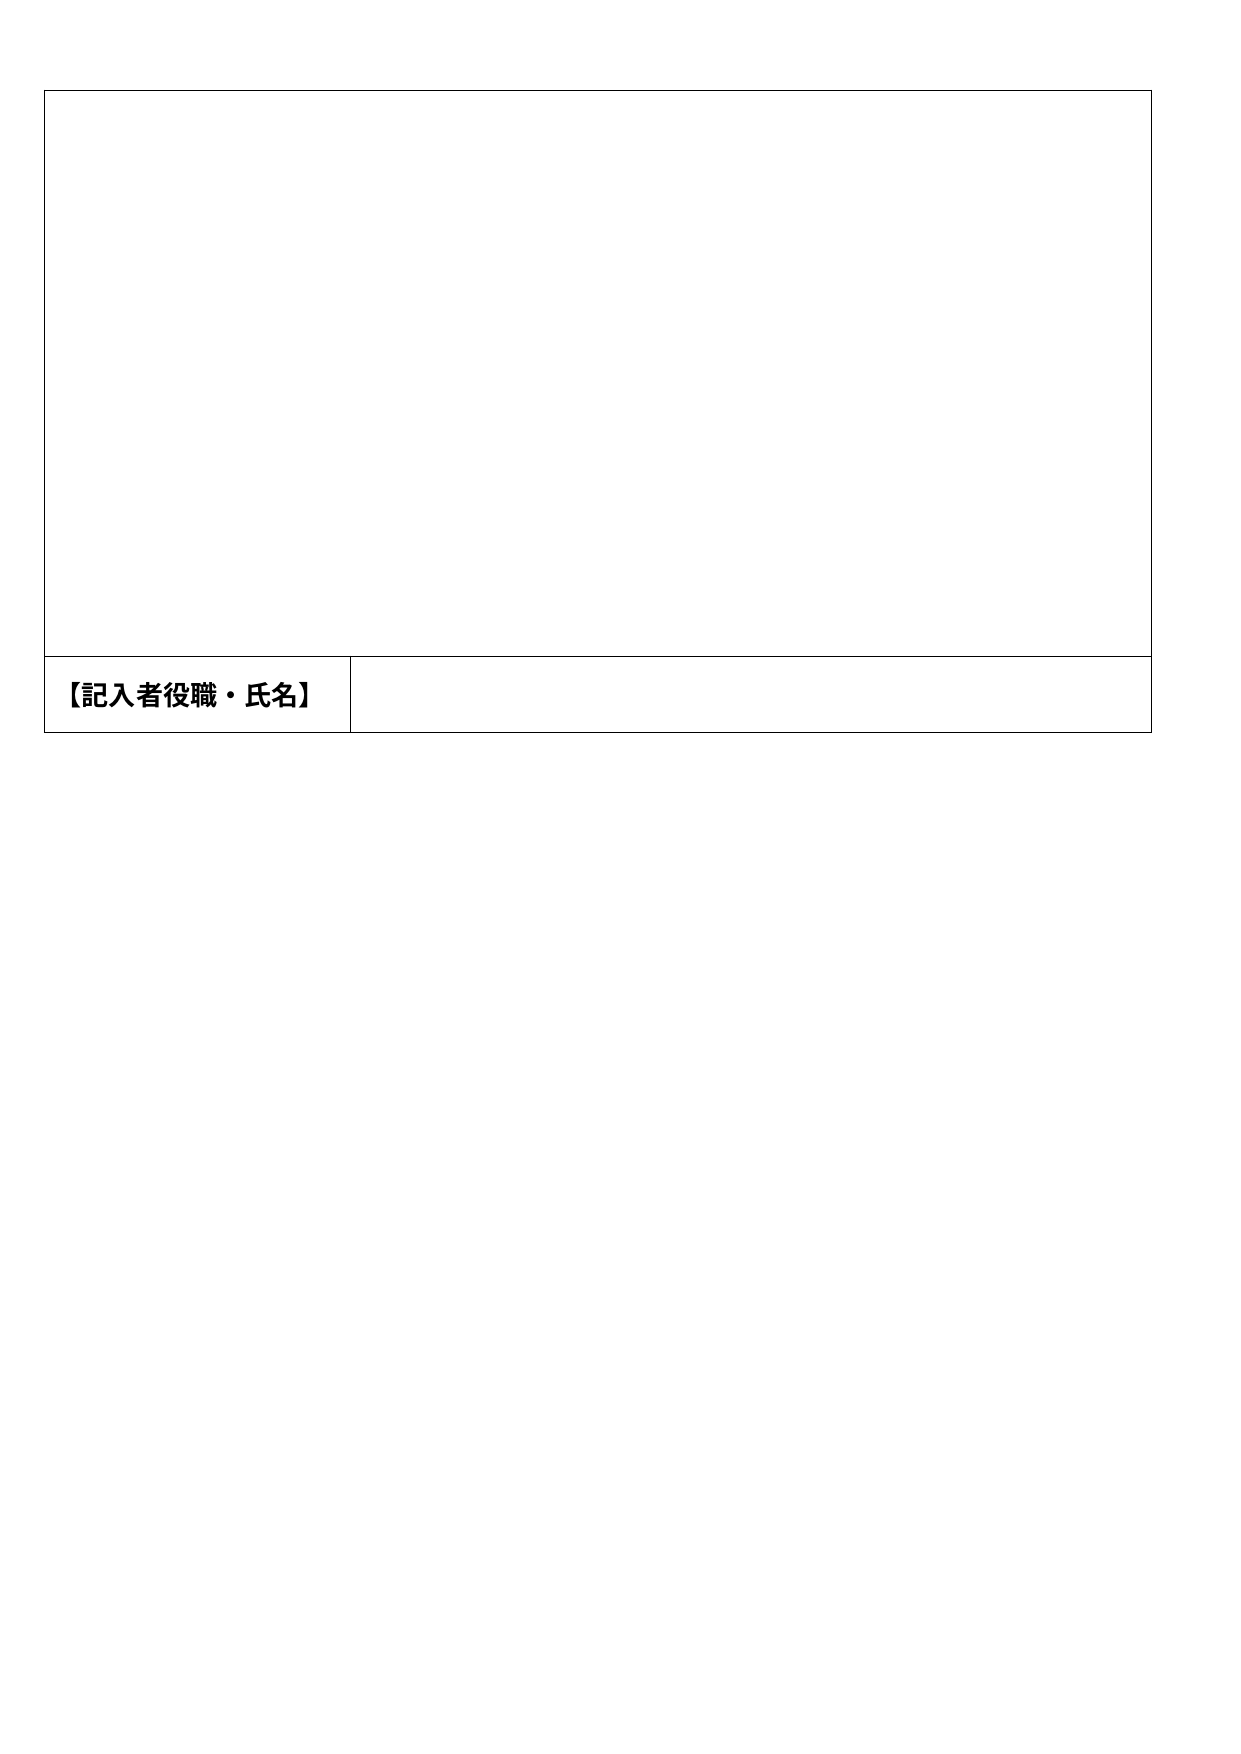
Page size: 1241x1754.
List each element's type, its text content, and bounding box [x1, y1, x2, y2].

table_cell [351, 657, 1151, 732]
table_cell 【記入者役職・氏名】 [45, 657, 350, 732]
table_cell [45, 91, 1151, 656]
